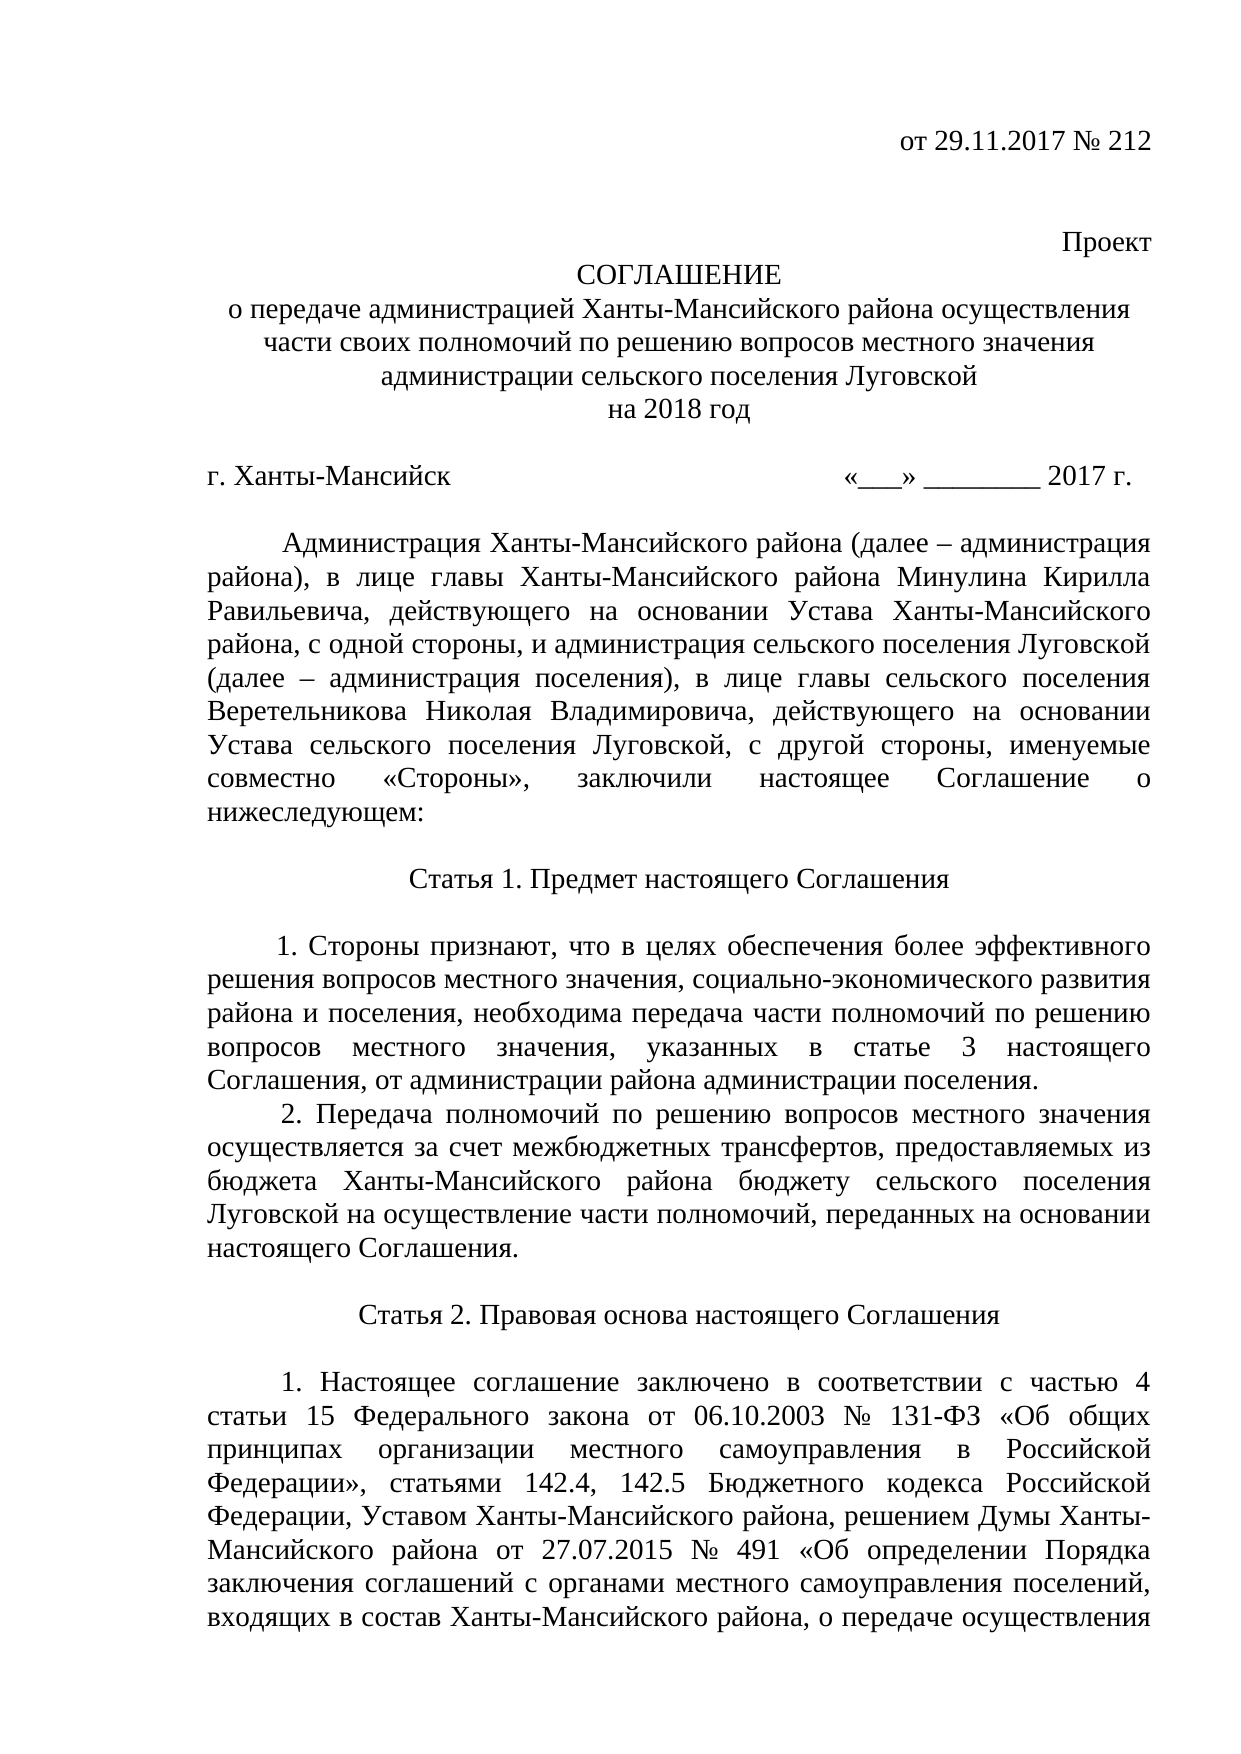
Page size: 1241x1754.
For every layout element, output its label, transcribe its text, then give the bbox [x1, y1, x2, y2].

text Проект [207, 224, 1152, 257]
text Администрация Ханты-Мансийского района (далее – администрация района), в лице главы Ханты-Мансийского района Минулина Кирилла Равильевича, действующего на основании Устава Ханты-Мансийского района, с одной стороны, и администрация сельского поселения Луговской (далее – администрация поселения), в лице главы сельского поселения Веретельникова Николая Владимировича, действующего на основании Устава сельского поселения Луговской, с другой стороны, именуемые совместно «Стороны», заключили настоящее Соглашение о нижеследующем: [207, 526, 1152, 827]
text 1. Стороны признают, что в целях обеспечения более эффективного решения вопросов местного значения, социально-экономического развития района и поселения, необходима передача части полномочий по решению вопросов местного значения, указанных в статье 3 настоящего Соглашения, от администрации района администрации поселения. [207, 928, 1152, 1096]
text СОГЛАШЕНИЕ [207, 257, 1152, 291]
text 2. Передача полномочий по решению вопросов местного значения осуществляется за счет межбюджетных трансфертов, предоставляемых из бюджета Ханты-Мансийского района бюджету сельского поселения Луговской на осуществление части полномочий, переданных на основании настоящего Соглашения. [207, 1096, 1152, 1263]
text Статья 1. Предмет настоящего Соглашения [207, 861, 1152, 894]
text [207, 1364, 1152, 1632]
text Статья 2. Правовая основа настоящего Соглашения [207, 1297, 1152, 1331]
text г. Ханты-Мансийск «___» ________ 2017 г. [207, 458, 1152, 492]
text от 29.11.2017 № 212 [207, 123, 1152, 157]
text на 2018 год [207, 391, 1152, 425]
text о передаче администрацией Ханты-Мансийского района осуществления части своих полномочий по решению вопросов местного значения администрации сельского поселения Луговской [207, 291, 1152, 391]
